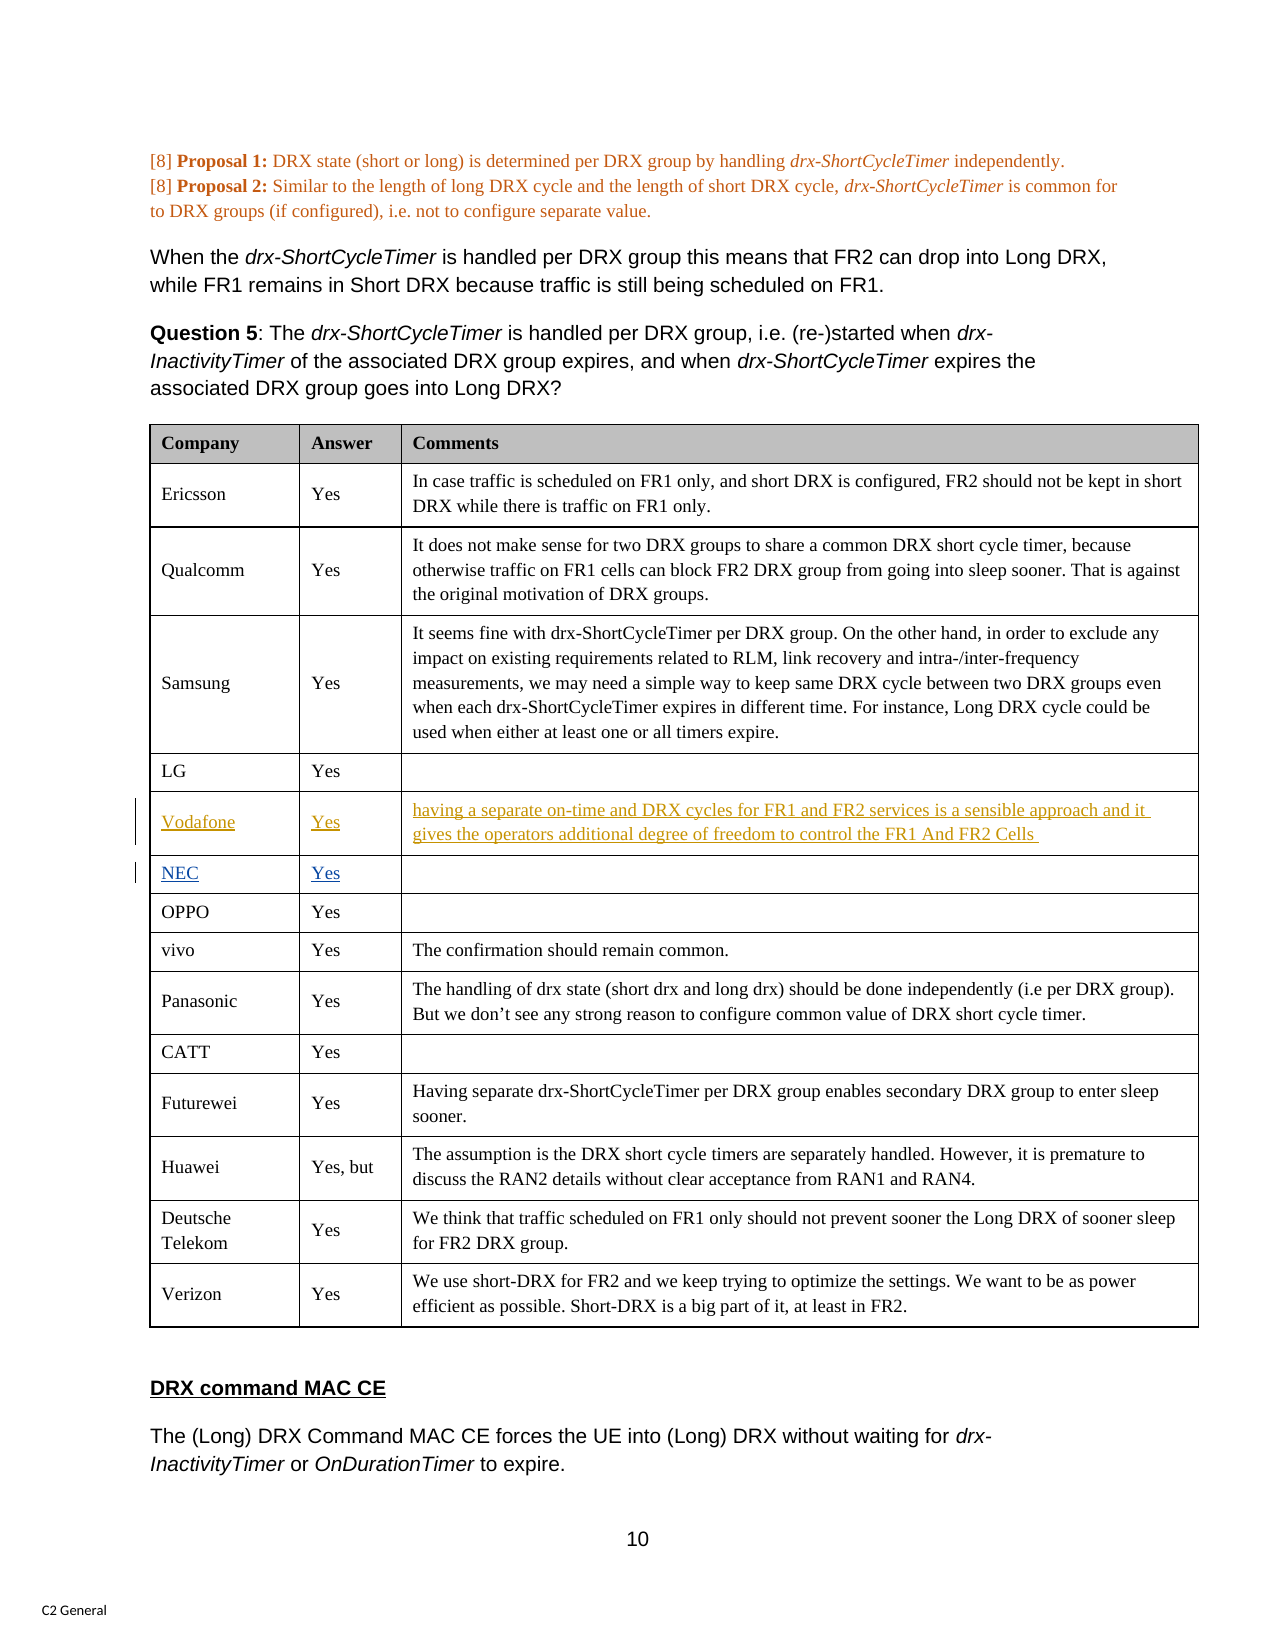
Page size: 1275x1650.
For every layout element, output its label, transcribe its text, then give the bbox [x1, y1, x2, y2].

table_cell Futurewei [151, 1074, 299, 1136]
table_cell [151, 792, 299, 854]
table_cell [402, 792, 1198, 854]
table_cell [151, 856, 299, 893]
table_cell Verizon [151, 1264, 299, 1326]
table_cell The assumption is the DRX short cycle timers are separately handled. However, it is premature to discuss the RAN2 details without clear acceptance from RAN1 and RAN4. [402, 1137, 1198, 1199]
table_cell [402, 894, 1198, 932]
table_cell Ericsson [151, 464, 299, 526]
table_cell Yes [300, 754, 401, 791]
table_cell [300, 856, 401, 893]
table_cell Qualcomm [151, 528, 299, 615]
table_cell Yes [300, 528, 401, 615]
text [8] Proposal 1: DRX state (short or long) is determined per DRX group by handling drx-ShortCycleTimer independently. [8] Proposal 2: Similar to the length of long DRX cycle and the length of short DRX cycle, drx-ShortCycleTimer is common for to DRX groups (if configured), i.e. not to configure separate value. [150, 150, 1125, 221]
table_cell We think that traffic scheduled on FR1 only should not prevent sooner the Long DRX of sooner sleep for FR2 DRX group. [402, 1201, 1198, 1263]
table_cell Deutsche Telekom [151, 1201, 299, 1263]
table_cell [402, 856, 1198, 893]
table_cell Yes [300, 972, 401, 1034]
table_cell Yes [300, 1201, 401, 1263]
text The (Long) DRX Command MAC CE forces the UE into (Long) DRX without waiting for drx-InactivityTimer or OnDurationTimer to expire. [150, 1424, 1125, 1476]
table_cell The confirmation should remain common. [402, 933, 1198, 971]
table_cell Yes [300, 1035, 401, 1073]
table_cell Yes [300, 894, 401, 932]
table_cell OPPO [151, 894, 299, 932]
table_header Company [151, 425, 299, 463]
table_cell Yes [300, 1264, 401, 1326]
table_cell Yes [300, 464, 401, 526]
table_cell Yes [300, 616, 401, 752]
table_cell Huawei [151, 1137, 299, 1199]
table_cell Samsung [151, 616, 299, 752]
text When the drx-ShortCycleTimer is handled per DRX group this means that FR2 can drop into Long DRX, while FR1 remains in Short DRX because traffic is still being scheduled on FR1. [150, 245, 1125, 297]
table_cell Having separate drx-ShortCycleTimer per DRX group enables secondary DRX group to enter sleep sooner. [402, 1074, 1198, 1136]
table_cell In case traffic is scheduled on FR1 only, and short DRX is configured, FR2 should not be kept in short DRX while there is traffic on FR1 only. [402, 464, 1198, 526]
table_cell It seems fine with drx-ShortCycleTimer per DRX group. On the other hand, in order to exclude any impact on existing requirements related to RLM, link recovery and intra-/inter-frequency measurements, we may need a simple way to keep same DRX cycle between two DRX groups even when each drx-ShortCycleTimer expires in different time. For instance, Long DRX cycle could be used when either at least one or all timers expire. [402, 616, 1198, 752]
text Question 5: The drx-ShortCycleTimer is handled per DRX group, i.e. (re-)started when drx-InactivityTimer of the associated DRX group expires, and when drx-ShortCycleTimer expires the associated DRX group goes into Long DRX? [150, 321, 1125, 400]
table_cell vivo [151, 933, 299, 971]
table_header Answer [300, 425, 401, 463]
table_cell [402, 1035, 1198, 1073]
table_cell Yes, but [300, 1137, 401, 1199]
table_cell [300, 792, 401, 854]
table_cell We use short-DRX for FR2 and we keep trying to optimize the settings. We want to be as power efficient as possible. Short-DRX is a big part of it, at least in FR2. [402, 1264, 1198, 1326]
table_cell Yes [300, 1074, 401, 1136]
table_cell [402, 754, 1198, 791]
table_cell It does not make sense for two DRX groups to share a common DRX short cycle timer, because otherwise traffic on FR1 cells can block FR2 DRX group from going into sleep sooner. That is against the original motivation of DRX groups. [402, 528, 1198, 615]
table_cell LG [151, 754, 299, 791]
table_header Comments [402, 425, 1198, 463]
table_cell The handling of drx state (short drx and long drx) should be done independently (i.e per DRX group). But we don’t see any strong reason to configure common value of DRX short cycle timer. [402, 972, 1198, 1034]
table_cell CATT [151, 1035, 299, 1073]
text DRX command MAC CE [150, 1376, 1125, 1400]
table_cell Yes [300, 933, 401, 971]
table_cell Panasonic [151, 972, 299, 1034]
